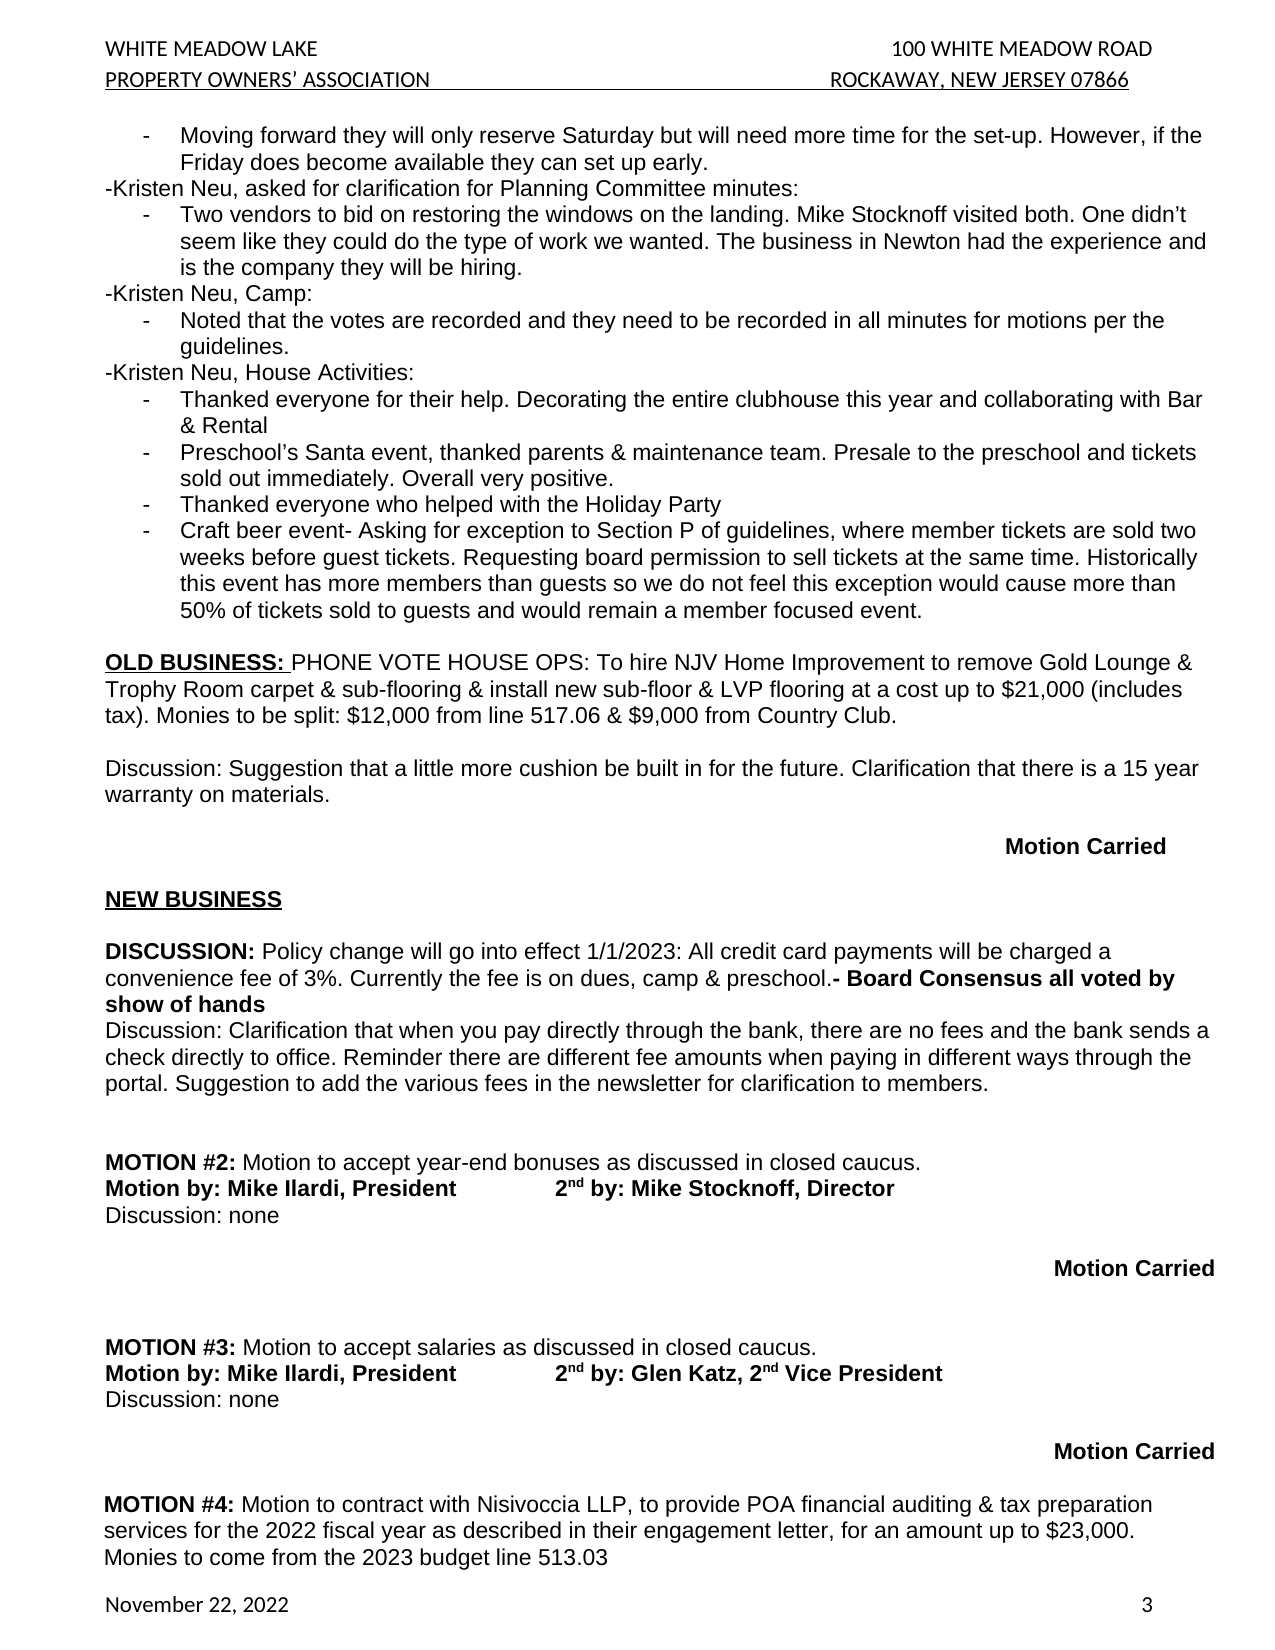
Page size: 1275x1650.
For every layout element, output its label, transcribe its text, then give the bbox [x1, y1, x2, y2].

text MOTION #3: Motion to accept salaries as discussed in closed caucus. [105, 1333, 1215, 1360]
list Two vendors to bid on restoring the windows on the landing. Mike Stocknoff visited both. One didn’t seem like they could do the type of work we wanted. The business in Newton had the experience and is the company they will be hiring. [142, 201, 1215, 280]
list Thanked everyone who helped with the Holiday Party [142, 491, 1215, 517]
text -Kristen Neu, House Activities: [105, 359, 1215, 386]
list Moving forward they will only reserve Saturday but will need more time for the set-up. However, if the Friday does become available they can set up early. [142, 122, 1215, 175]
list Craft beer event- Asking for exception to Section P of guidelines, where member tickets are sold two weeks before guest tickets. Requesting board permission to sell tickets at the same time. Historically this event has more members than guests so we do not feel this exception would cause more than 50% of tickets sold to guests and would remain a member focused event. [142, 517, 1215, 623]
list Thanked everyone for their help. Decorating the entire clubhouse this year and collaborating with Bar & Rental [142, 386, 1215, 438]
list Noted that the votes are recorded and they need to be recorded in all minutes for motions per the guidelines. [142, 307, 1215, 359]
text MOTION #2: Motion to accept year-end bonuses as discussed in closed caucus. [105, 1149, 1215, 1175]
text Discussion: Clarification that when you pay directly through the bank, there are no fees and the bank sends a check directly to office. Reminder there are different fee amounts when paying in different ways through the portal. Suggestion to add the various fees in the newsletter for clarification to members. [105, 1017, 1215, 1096]
text Motion Carried [103, 1438, 1215, 1464]
text Motion Carried [1005, 833, 1215, 859]
text Discussion: none [105, 1202, 1215, 1228]
text NEW BUSINESS [105, 886, 1215, 912]
text Motion by: Mike Ilardi, President 2nd by: Glen Katz, 2nd Vice President [105, 1360, 1215, 1386]
text Discussion: none [105, 1386, 1215, 1413]
text OLD BUSINESS: PHONE VOTE HOUSE OPS: To hire NJV Home Improvement to remove Gold Lounge & Trophy Room carpet & sub-flooring & install new sub-floor & LVP flooring at a cost up to $21,000 (includes tax). Monies to be split: $12,000 from line 517.06 & $9,000 from Country Club. [105, 649, 1215, 728]
list Preschool’s Santa event, thanked parents & maintenance team. Presale to the preschool and tickets sold out immediately. Overall very positive. [142, 438, 1215, 491]
text -Kristen Neu, asked for clarification for Planning Committee minutes: [105, 175, 1215, 201]
text -Kristen Neu, Camp: [105, 280, 1215, 307]
text MOTION #4: Motion to contract with Nisivoccia LLP, to provide POA financial auditing & tax preparation services for the 2022 fiscal year as described in their engagement letter, for an amount up to $23,000. Monies to come from the 2023 budget line 513.03 [103, 1491, 1215, 1570]
text DISCUSSION: Policy change will go into effect 1/1/2023: All credit card payments will be charged a convenience fee of 3%. Currently the fee is on dues, camp & preschool.- Board Consensus all voted by show of hands [105, 938, 1215, 1017]
text Motion Carried [103, 1254, 1215, 1281]
text Motion by: Mike Ilardi, President 2nd by: Mike Stocknoff, Director [105, 1175, 1215, 1202]
text Discussion: Suggestion that a little more cushion be built in for the future. Clarification that there is a 15 year warranty on materials. [105, 755, 1215, 807]
